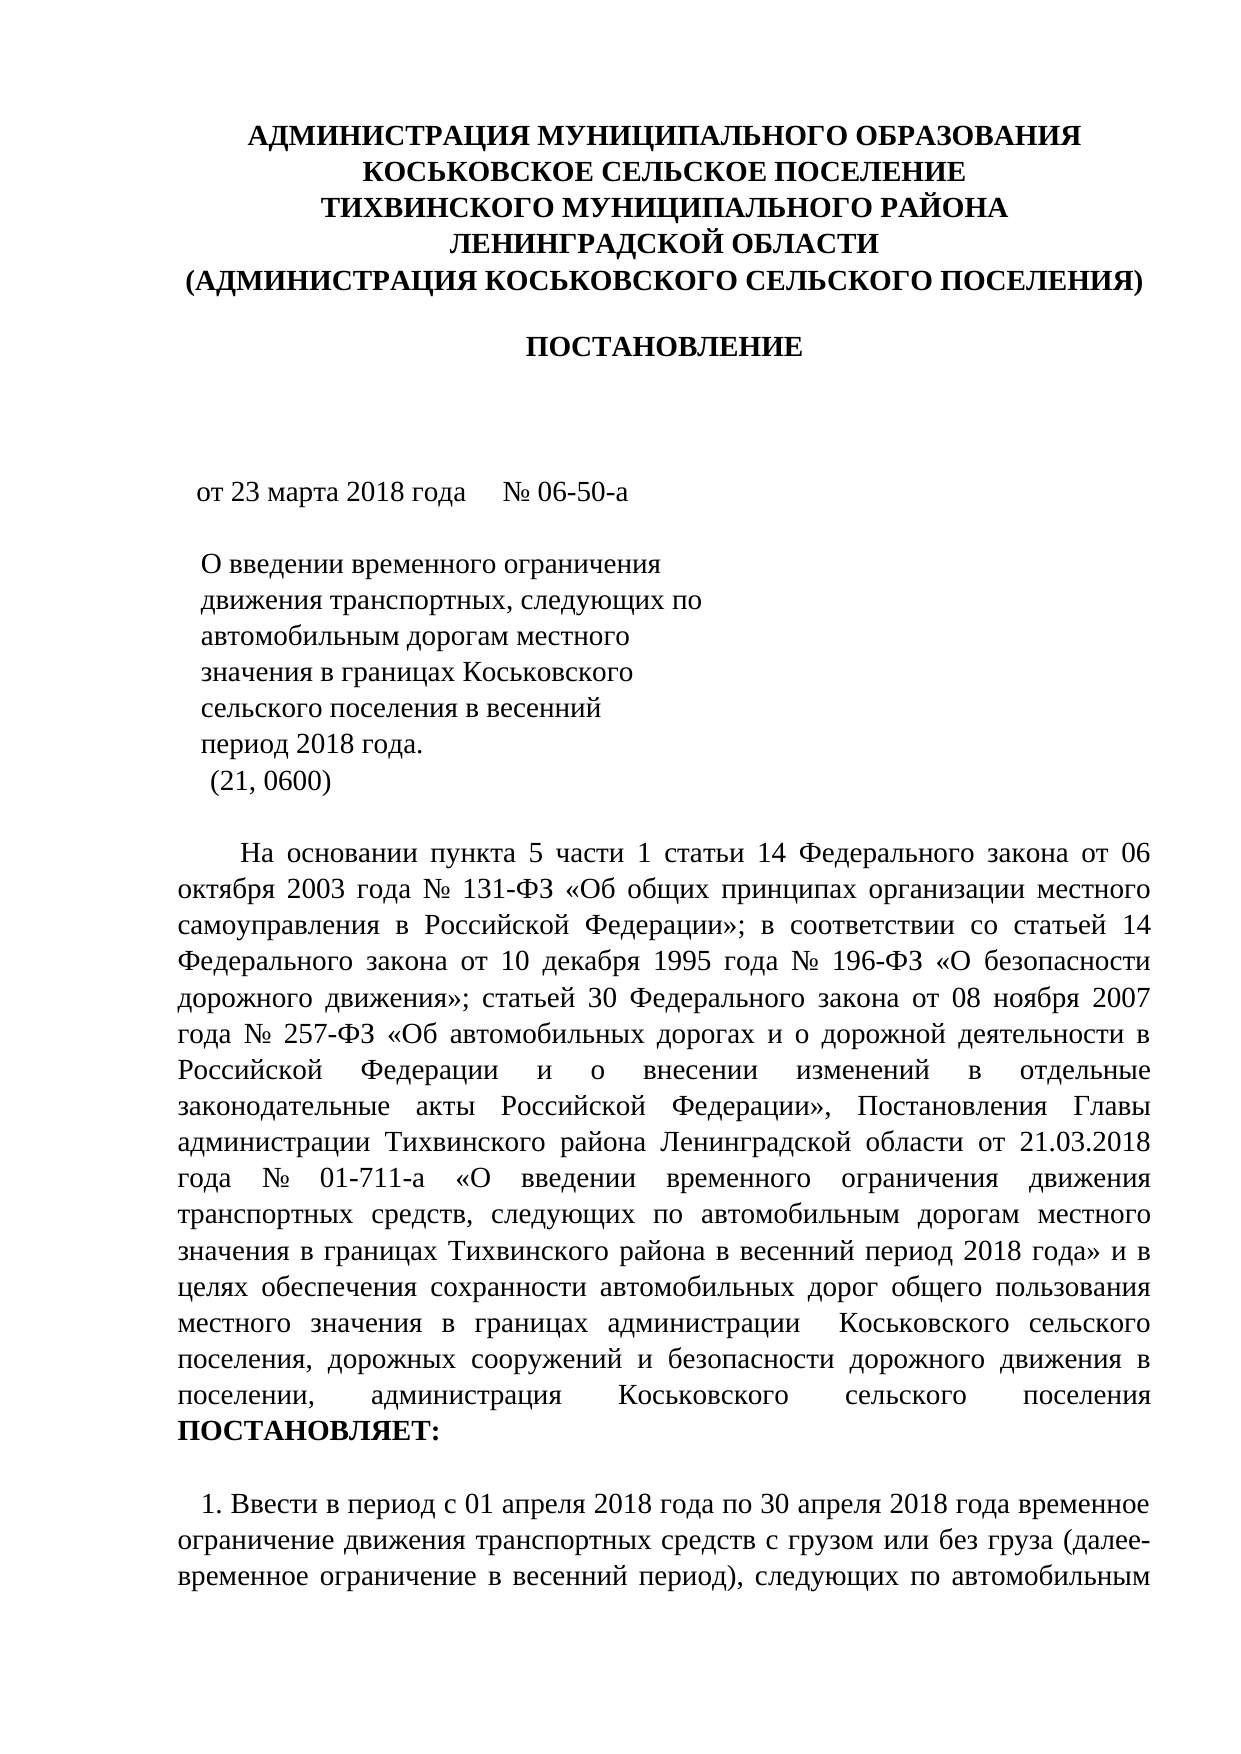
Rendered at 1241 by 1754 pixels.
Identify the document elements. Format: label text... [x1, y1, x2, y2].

text О введении временного ограничения [177, 546, 1152, 579]
text (21, 0600) [177, 763, 1152, 796]
text ТИХВИНСКОГО МУНИЦИПАЛЬНОГО РАЙОНА [177, 190, 1152, 224]
text движения транспортных, следующих по [177, 582, 1152, 616]
text АДМИНИСТРАЦИЯ МУНИЦИПАЛЬНОГО ОБРАЗОВАНИЯ [177, 118, 1152, 152]
text сельского поселения в весенний [177, 691, 1152, 724]
text На основании пункта 5 части 1 статьи 14 Федерального закона от 06 октября 2003 года № 131-ФЗ «Об общих принципах организации местного самоуправления в Российской Федерации»; в соответствии со статьей 14 Федерального закона от 10 декабря 1995 года № 196-ФЗ «О безопасности дорожного движения»; статьей 30 Федерального закона от 08 ноября 2007 года № 257-ФЗ «Об автомобильных дорогах и о дорожной деятельности в Российской Федерации и о внесении изменений в отдельные законодательные акты Российской Федерации», Постановления Главы администрации Тихвинского района Ленинградской области от 21.03.2018 года № 01-711-а «О введении временного ограничения движения транспортных средств, следующих по автомобильным дорогам местного значения в границах Тихвинского района в весенний период 2018 года» и в целях обеспечения сохранности автомобильных дорог общего пользования местного значения в границах администрации Коськовского сельского поселения, дорожных сооружений и безопасности дорожного движения в поселении, администрация Коськовского сельского поселения ПОСТАНОВЛЯЕТ: [177, 835, 1152, 1447]
text ЛЕНИНГРАДСКОЙ ОБЛАСТИ [177, 227, 1152, 260]
text период 2018 года. [177, 727, 1152, 760]
text КОСЬКОВСКОЕ СЕЛЬСКОЕ ПОСЕЛЕНИЕ [177, 154, 1152, 188]
text автомобильным дорогам местного [177, 618, 1152, 652]
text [177, 1486, 1152, 1592]
text значения в границах Коськовского [177, 654, 1152, 688]
text от 23 марта 2018 года № 06-50-а [177, 474, 1152, 507]
text ПОСТАНОВЛЕНИЕ [177, 329, 1152, 363]
text (АДМИНИСТРАЦИЯ КОСЬКОВСКОГО СЕЛЬСКОГО ПОСЕЛЕНИЯ) [177, 263, 1152, 296]
